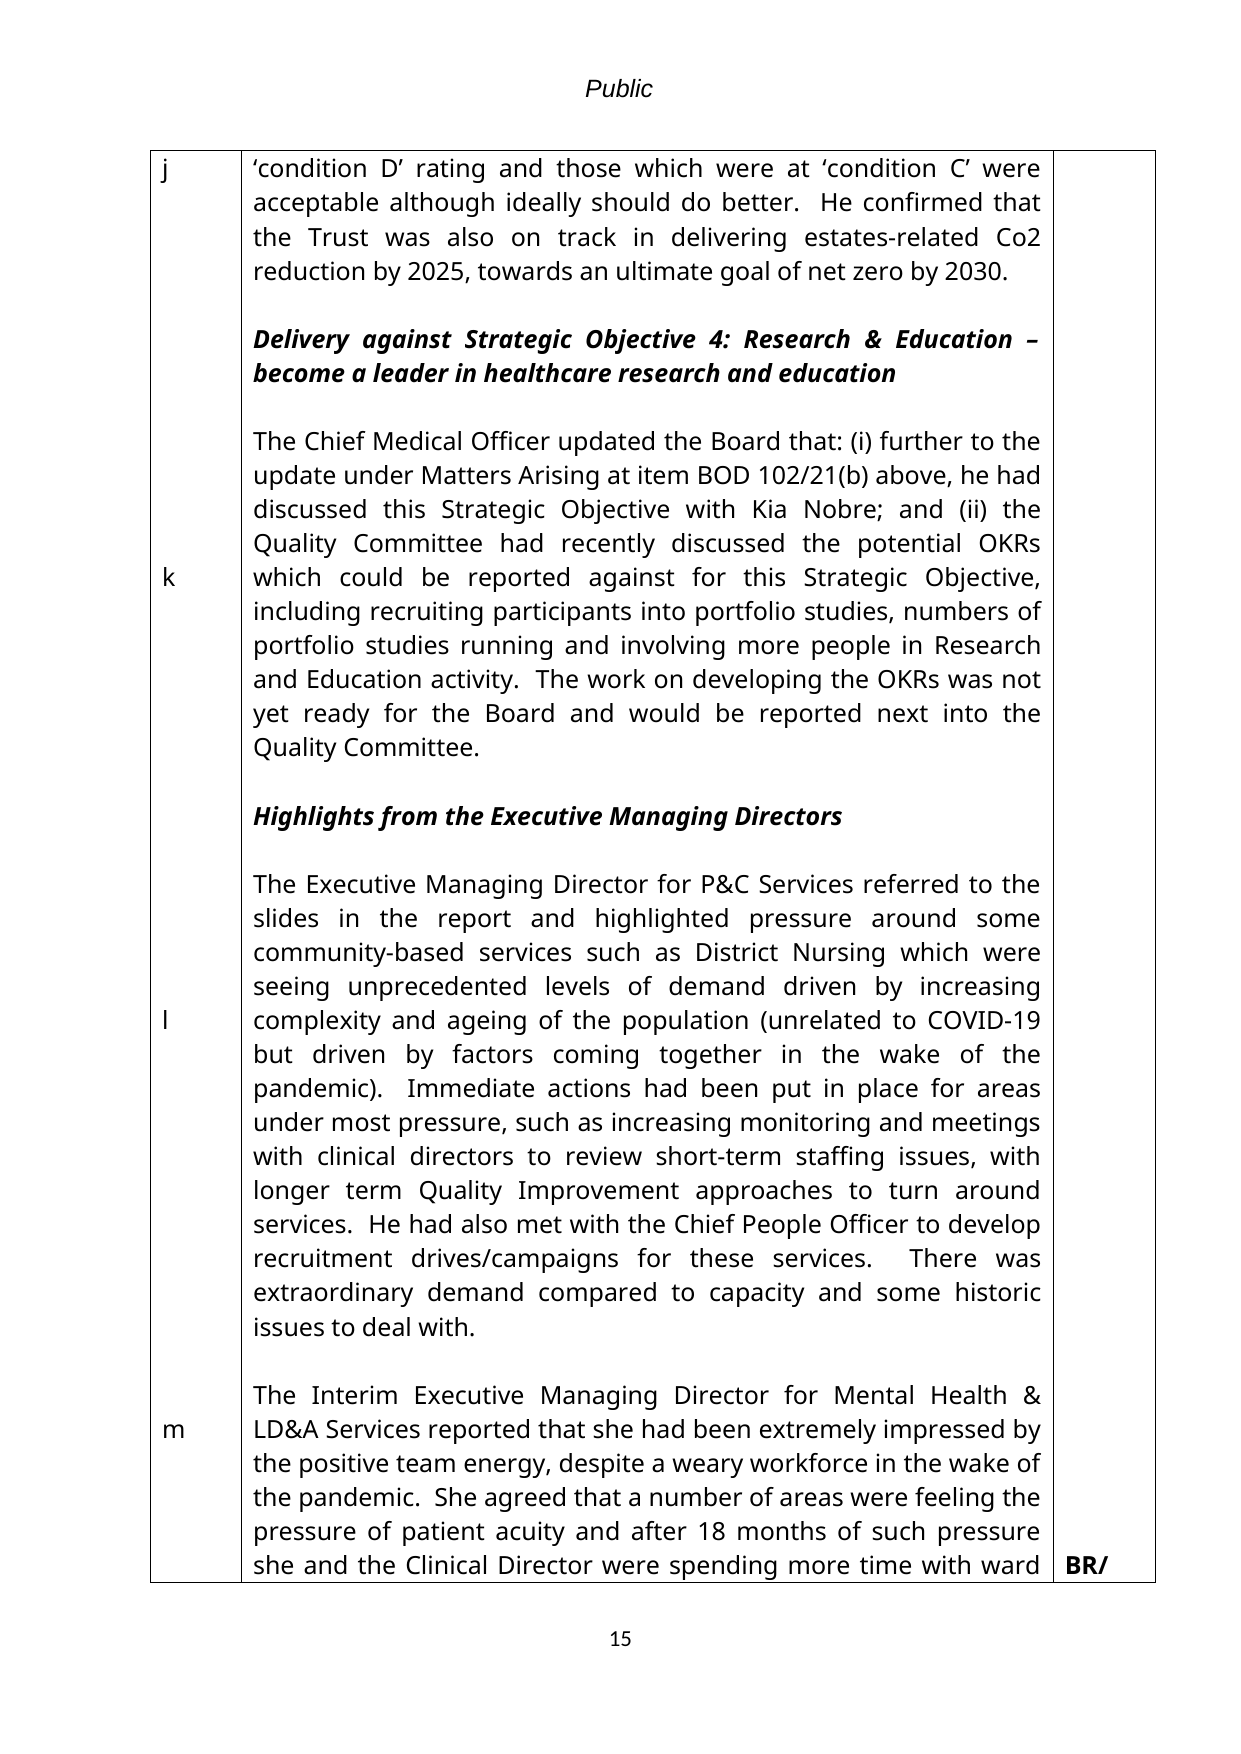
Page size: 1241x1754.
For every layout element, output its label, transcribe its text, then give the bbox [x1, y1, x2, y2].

table_cell BR/ MW [1054, 151, 1155, 1582]
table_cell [151, 151, 241, 1582]
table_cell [242, 151, 1053, 1582]
